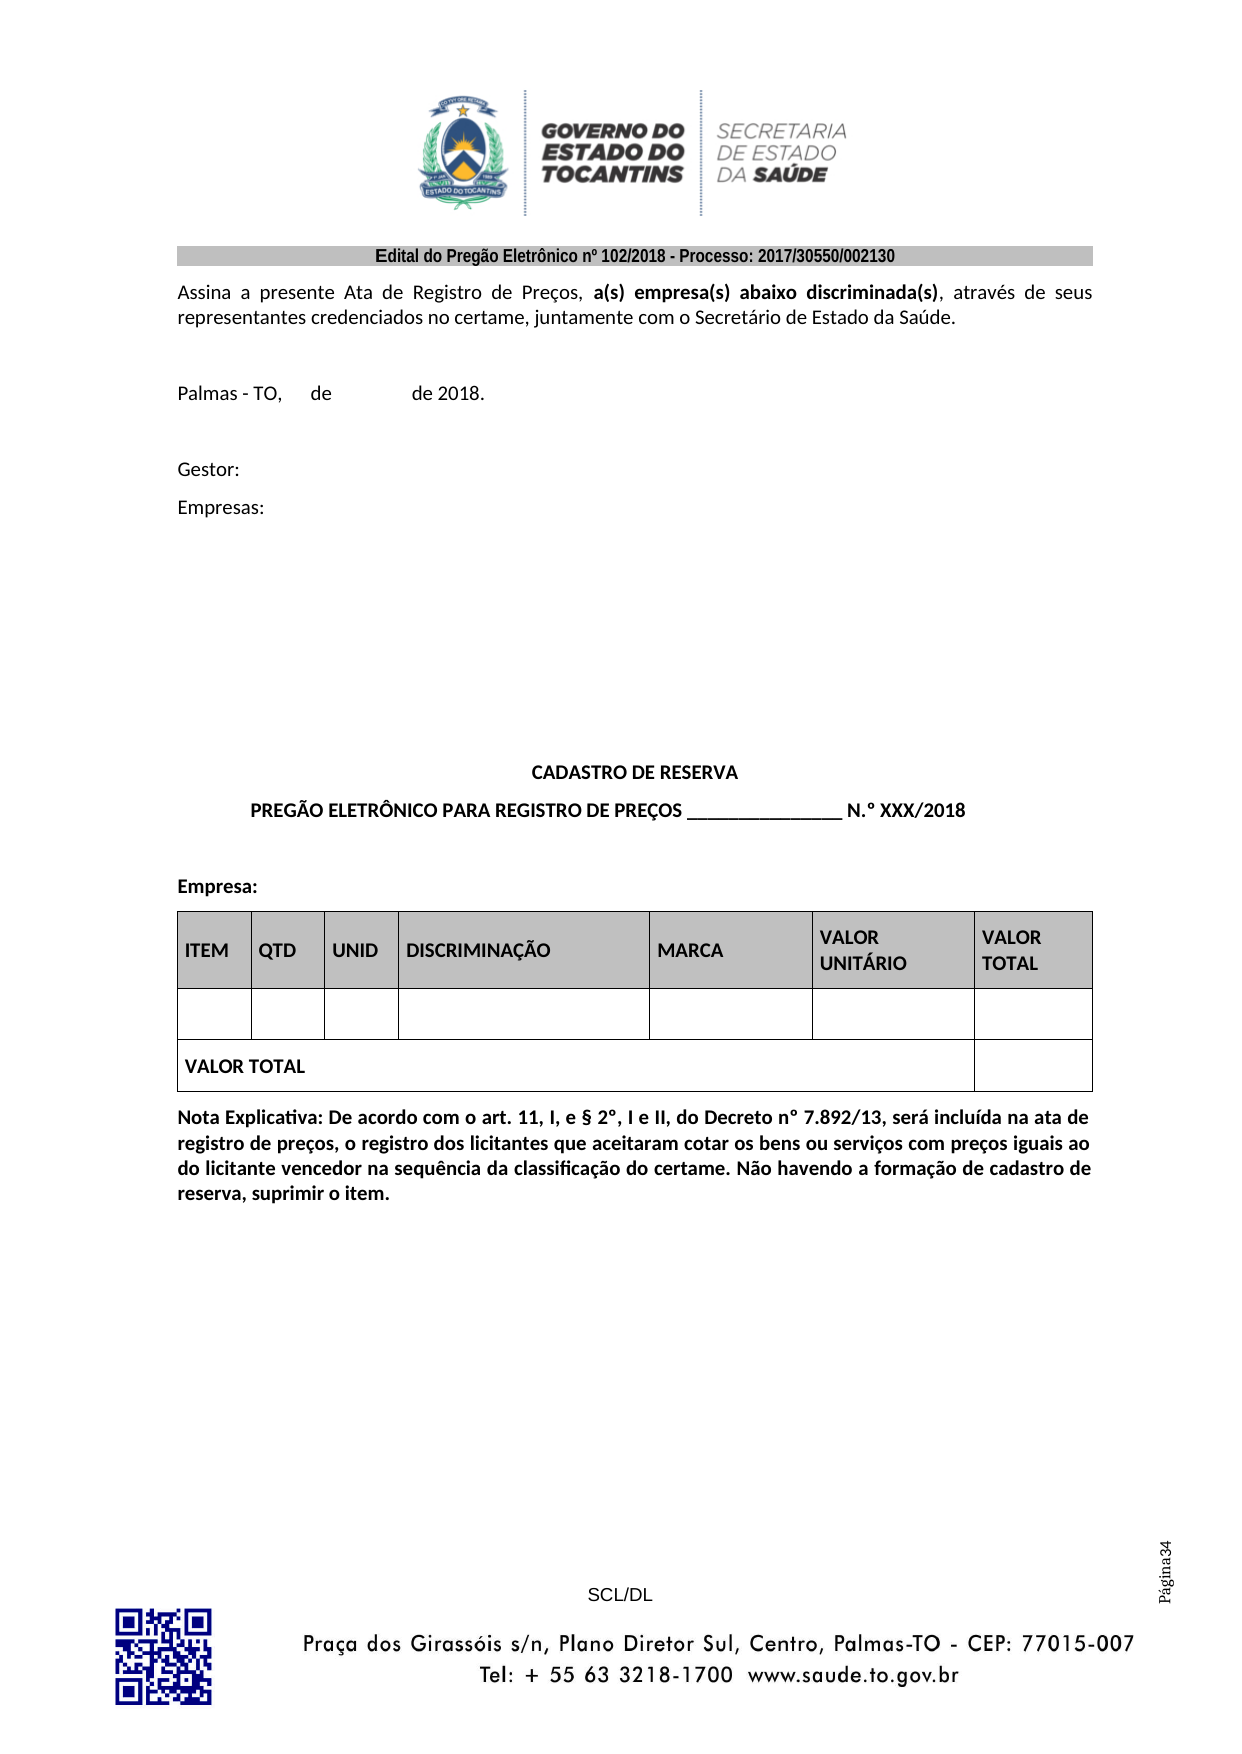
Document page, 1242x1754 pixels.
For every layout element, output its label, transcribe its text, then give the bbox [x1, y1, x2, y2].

text Empresas: [177, 494, 1039, 519]
text Palmas - TO, de de 2018. [177, 380, 1093, 406]
table_header VALOR TOTAL [975, 912, 1092, 988]
table_header VALOR UNITÁRIO [813, 912, 974, 988]
table_cell [975, 989, 1092, 1039]
table_header UNID [325, 912, 398, 988]
text Nota Explicativa: De acordo com o art. 11, I, e § 2º, I e II, do Decreto nº 7.892/13, será incluída na ata de registro de preços, o registro dos licitantes que aceitaram cotar os bens ou serviços com preços iguais ao do licitante vencedor na sequência da classificação do certame. Não havendo a formação de cadastro de reserva, suprimir o item. [177, 1104, 1093, 1206]
picture [233, 87, 1037, 218]
table_header DISCRIMINAÇÃO [399, 912, 649, 988]
text Empresa: [177, 873, 1093, 898]
table_cell [325, 989, 398, 1039]
table_header QTD [252, 912, 324, 988]
text PREGÃO ELETRÔNICO PARA REGISTRO DE PREÇOS _______________ N.º XXX/2018 [177, 797, 1039, 823]
table_cell [252, 989, 324, 1039]
table_cell [650, 989, 812, 1039]
text CADASTRO DE RESERVA [177, 759, 1093, 785]
table_cell [975, 1040, 1092, 1091]
table_cell [399, 989, 649, 1039]
table_cell [178, 989, 251, 1039]
table_header ITEM [178, 912, 251, 988]
text Gestor: [177, 456, 1093, 481]
picture [111, 1604, 1134, 1709]
table_header MARCA [650, 912, 812, 988]
table_cell [813, 989, 974, 1039]
table_cell VALOR TOTAL [178, 1040, 974, 1091]
text Assina a presente Ata de Registro de Preços, a(s) empresa(s) abaixo discriminada(s), através de seus representantes credenciados no certame, juntamente com o Secretário de Estado da Saúde. [177, 279, 1093, 330]
